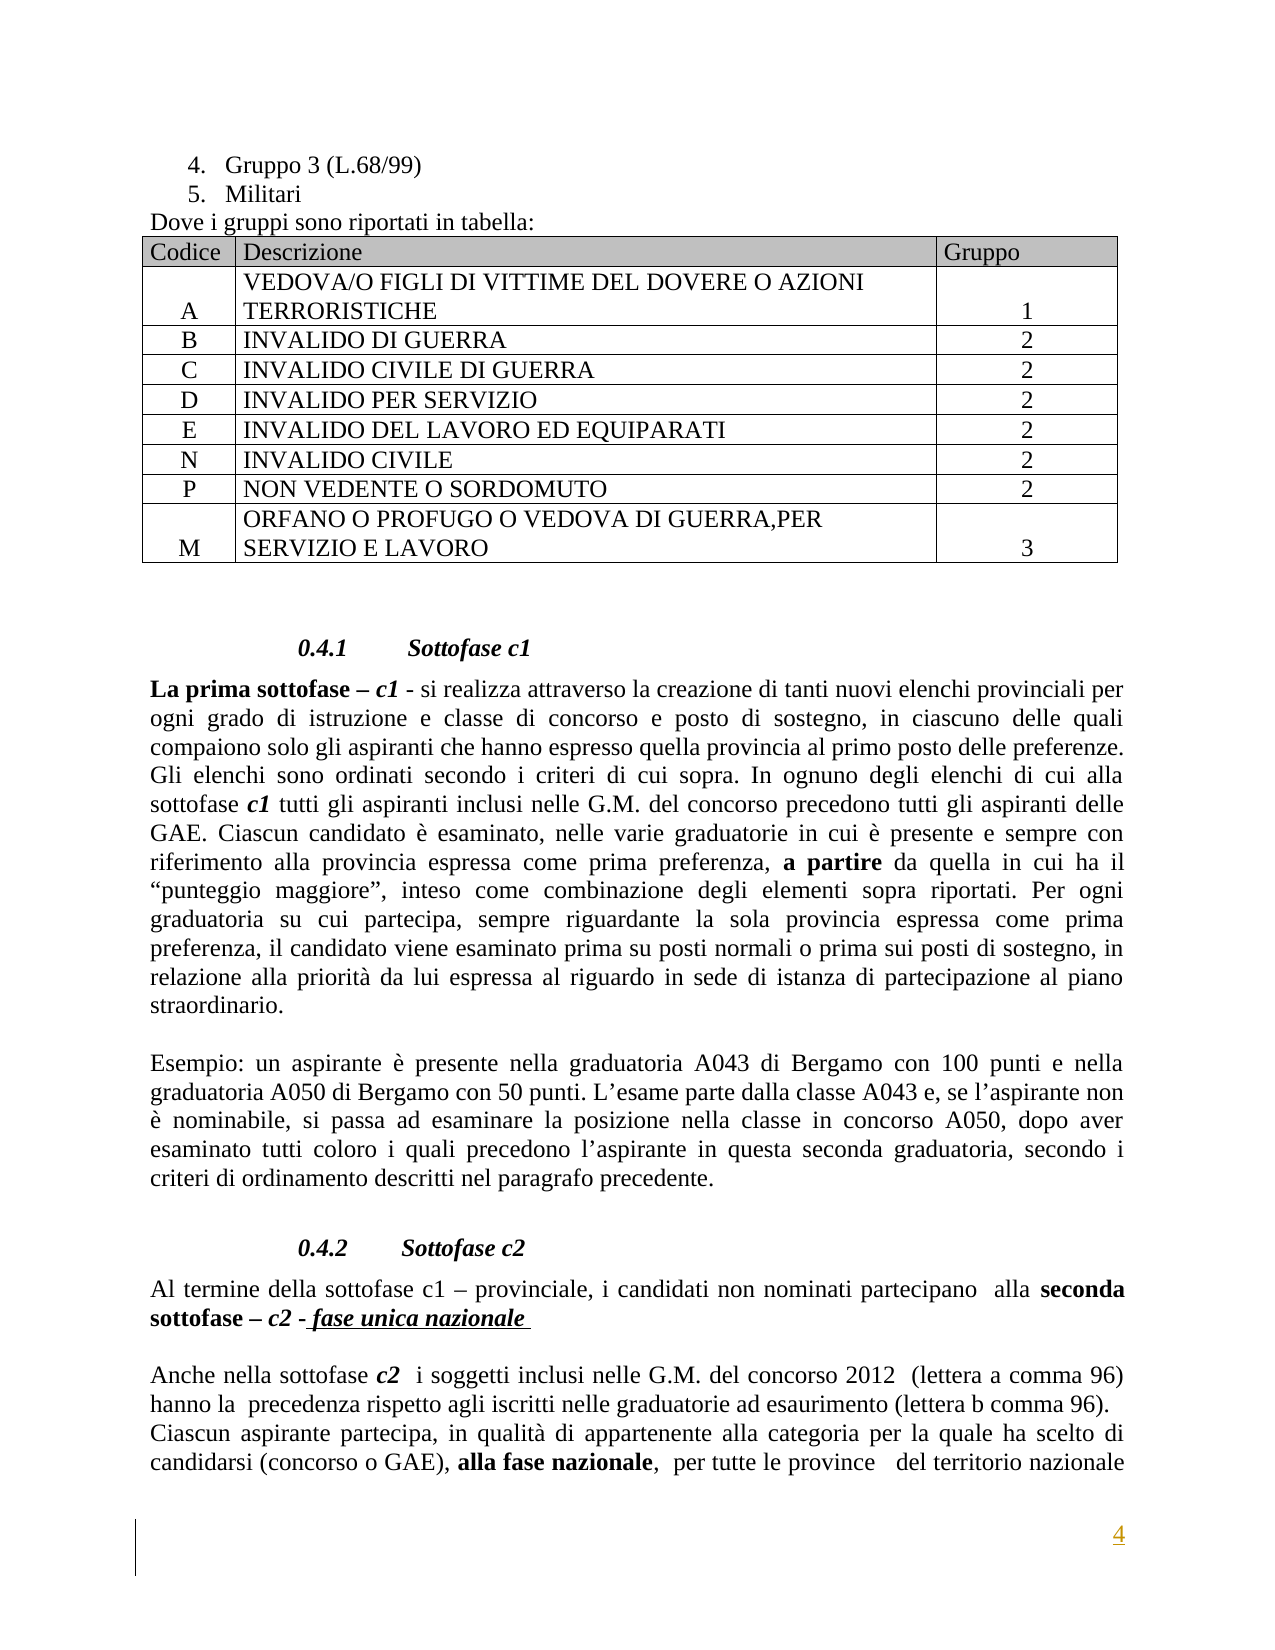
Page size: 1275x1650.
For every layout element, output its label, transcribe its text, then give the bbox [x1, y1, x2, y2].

table_cell INVALIDO DEL LAVORO ED EQUIPARATI [236, 415, 936, 444]
table_cell D [143, 385, 235, 414]
table_cell 2 [937, 326, 1117, 354]
table_cell INVALIDO PER SERVIZIO [236, 385, 936, 414]
table_cell C [143, 355, 235, 384]
table_cell N [143, 445, 235, 473]
text Dove i gruppi sono riportati in tabella: [150, 207, 1125, 236]
table_cell 3 [937, 504, 1117, 562]
table_header Gruppo [937, 237, 1117, 266]
table_cell 2 [937, 475, 1117, 503]
table_cell ORFANO O PROFUGO O VEDOVA DI GUERRA,PER SERVIZIO E LAVORO [236, 504, 936, 562]
table_cell A [143, 267, 235, 324]
table_cell NON VEDENTE O SORDOMUTO [236, 475, 936, 503]
subtitle Sottofase c2 [298, 1233, 1125, 1262]
table_cell 2 [937, 385, 1117, 414]
subtitle Sottofase c1 [298, 633, 1125, 662]
table_cell 2 [937, 355, 1117, 384]
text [150, 1418, 1125, 1475]
text Anche nella sottofase c2 i soggetti inclusi nelle G.M. del concorso 2012 (lettera a comma 96) hanno la precedenza rispetto agli iscritti nelle graduatorie ad esaurimento (lettera b comma 96). [150, 1360, 1125, 1418]
table_cell 2 [937, 415, 1117, 444]
table_cell P [143, 475, 235, 503]
table_header Codice [143, 237, 235, 266]
table_cell INVALIDO CIVILE DI GUERRA [236, 355, 936, 384]
list Gruppo 3 (L.68/99) [187, 150, 1125, 179]
table_cell 1 [937, 267, 1117, 324]
table_cell E [143, 415, 235, 444]
table_cell INVALIDO CIVILE [236, 445, 936, 473]
table_cell VEDOVA/O FIGLI DI VITTIME DEL DOVERE O AZIONI TERRORISTICHE [236, 267, 936, 324]
table_cell M [143, 504, 235, 562]
table_cell 2 [937, 445, 1117, 473]
text La prima sottofase – c1 - si realizza attraverso la creazione di tanti nuovi elenchi provinciali per ogni grado di istruzione e classe di concorso e posto di sostegno, in ciascuno delle quali compaiono solo gli aspiranti che hanno espresso quella provincia al primo posto delle preferenze. Gli elenchi sono ordinati secondo i criteri di cui sopra. In ognuno degli elenchi di cui alla sottofase c1 tutti gli aspiranti inclusi nelle G.M. del concorso precedono tutti gli aspiranti delle GAE. Ciascun candidato è esaminato, nelle varie graduatorie in cui è presente e sempre con riferimento alla provincia espressa come prima preferenza, a partire da quella in cui ha il “punteggio maggiore”, inteso come combinazione degli elementi sopra riportati. Per ogni graduatoria su cui partecipa, sempre riguardante la sola provincia espressa come prima preferenza, il candidato viene esaminato prima su posti normali o prima sui posti di sostegno, in relazione alla priorità da lui espressa al riguardo in sede di istanza di partecipazione al piano straordinario. [150, 674, 1125, 1019]
text Al termine della sottofase c1 – provinciale, i candidati non nominati partecipano alla seconda sottofase – c2 - fase unica nazionale [150, 1274, 1125, 1332]
list Militari [187, 179, 1125, 207]
table_header Descrizione [236, 237, 936, 266]
table_cell INVALIDO DI GUERRA [236, 326, 936, 354]
text Esempio: un aspirante è presente nella graduatoria A043 di Bergamo con 100 punti e nella graduatoria A050 di Bergamo con 50 punti. L’esame parte dalla classe A043 e, se l’aspirante non è nominabile, si passa ad esaminare la posizione nella classe in concorso A050, dopo aver esaminato tutti coloro i quali precedono l’aspirante in questa seconda graduatoria, secondo i criteri di ordinamento descritti nel paragrafo precedente. [150, 1048, 1125, 1192]
table_cell B [143, 326, 235, 354]
